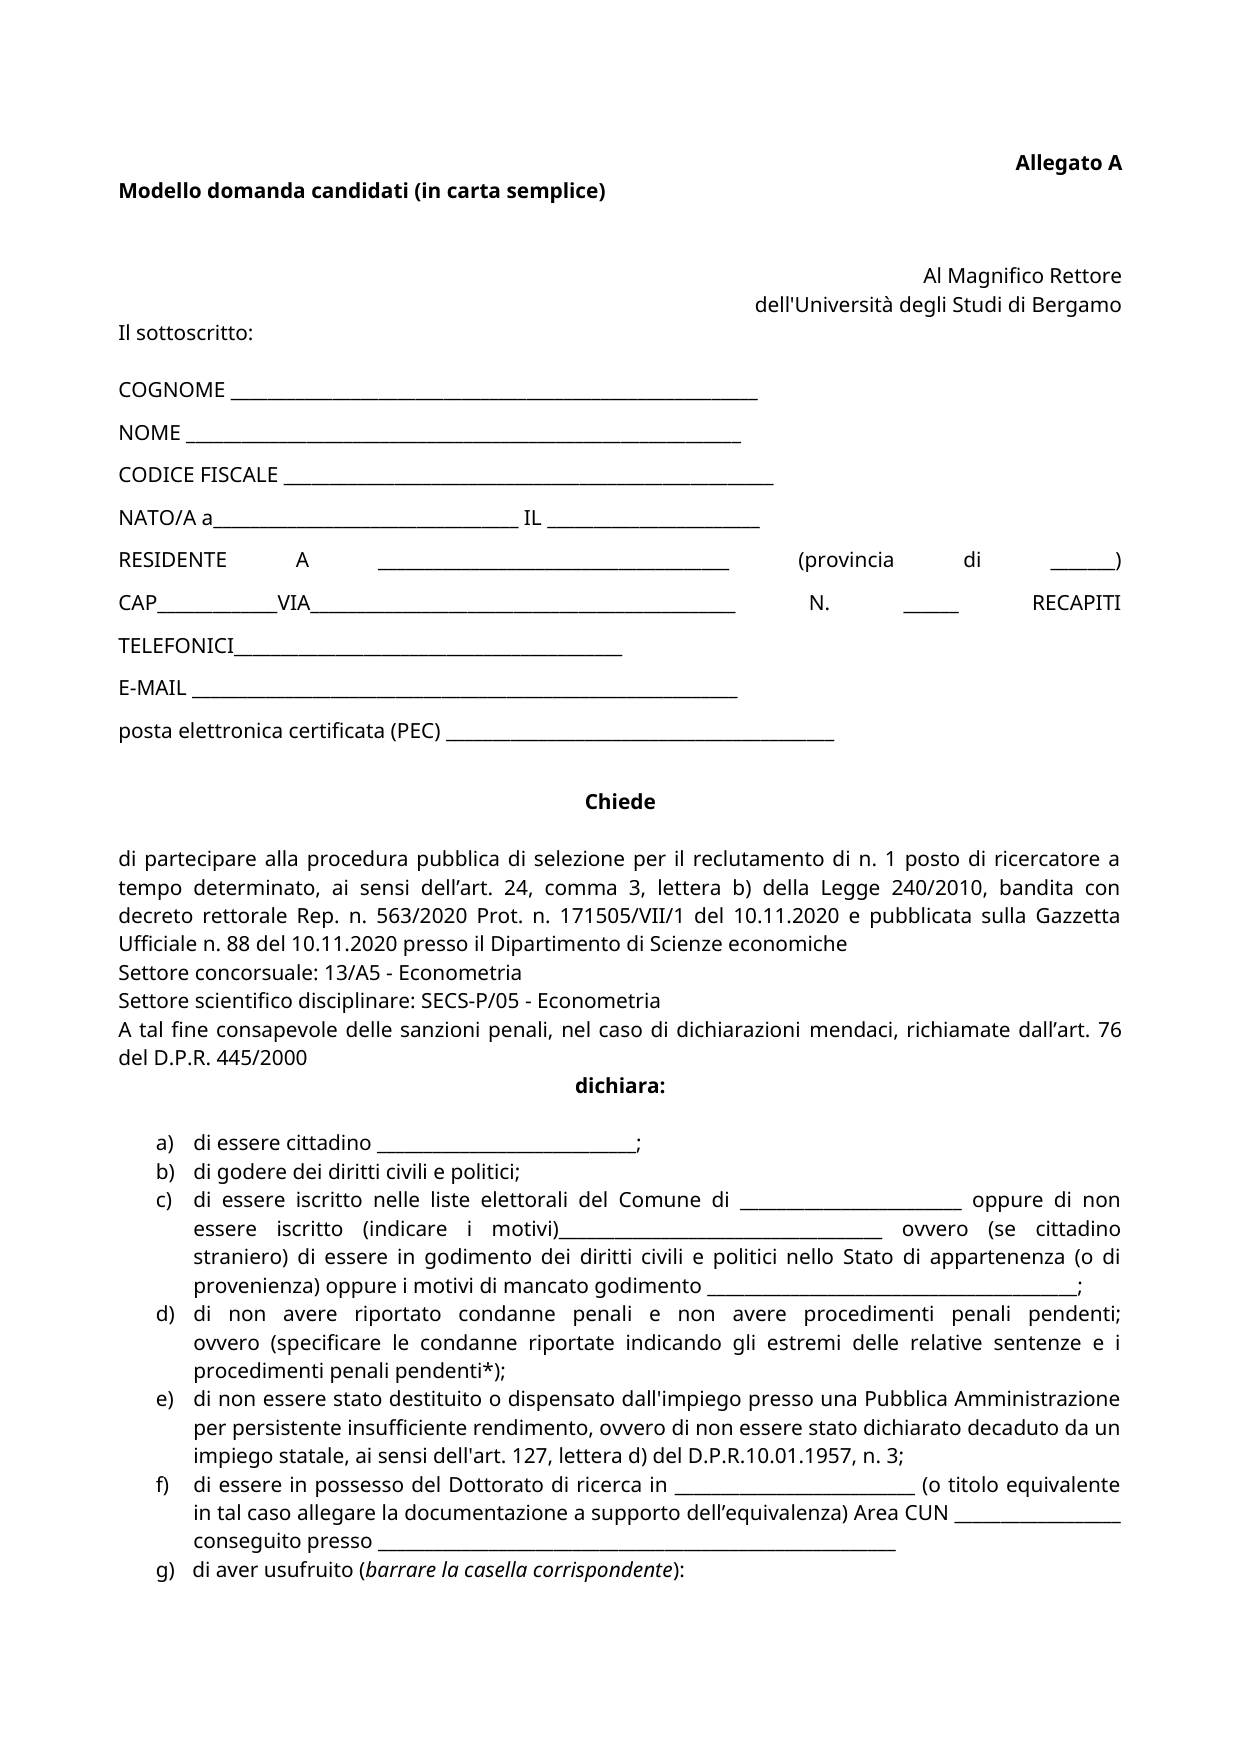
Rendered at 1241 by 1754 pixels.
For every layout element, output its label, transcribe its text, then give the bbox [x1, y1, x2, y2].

text NOME ____________________________________________________________ [118, 418, 1122, 446]
list di godere dei diritti civili e politici; [156, 1157, 1122, 1185]
list di essere in possesso del Dottorato di ricerca in __________________________ (o titolo equivalente in tal caso allegare la documentazione a supporto dell’equivalenza) Area CUN __________________ conseguito presso ________________________________________________________ [156, 1470, 1122, 1555]
text E-MAIL ___________________________________________________________ [118, 673, 1122, 702]
list di essere iscritto nelle liste elettorali del Comune di ________________________ oppure di non essere iscritto (indicare i motivi)___________________________________ ovvero (se cittadino straniero) di essere in godimento dei diritti civili e politici nello Stato di appartenenza (o di provenienza) oppure i motivi di mancato godimento ________________________________________; [156, 1185, 1122, 1299]
text Al Magnifico Rettore [118, 261, 1122, 290]
text Chiede [118, 787, 1122, 816]
text COGNOME _________________________________________________________ [118, 375, 1122, 403]
text posta elettronica certificata (PEC) __________________________________________ [118, 716, 1122, 744]
text Il sottoscritto: [118, 318, 1122, 347]
list di non essere stato destituito o dispensato dall'impiego presso una Pubblica Amministrazione per persistente insufficiente rendimento, ovvero di non essere stato dichiarato decaduto da un impiego statale, ai sensi dell'art. 127, lettera d) del D.P.R.10.01.1957, n. 3; [156, 1384, 1122, 1470]
text Modello domanda candidati (in carta semplice) [118, 176, 1122, 204]
text Allegato A [118, 148, 1122, 176]
list di non avere riportato condanne penali e non avere procedimenti penali pendenti; ovvero (specificare le condanne riportate indicando gli estremi delle relative sentenze e i procedimenti penali pendenti*); [156, 1299, 1122, 1384]
text Settore scientifico disciplinare: SECS-P/05 - Econometria [118, 986, 1122, 1015]
text dell'Università degli Studi di Bergamo [118, 290, 1122, 318]
list di essere cittadino ____________________________; [156, 1128, 1122, 1157]
text A tal fine consapevole delle sanzioni penali, nel caso di dichiarazioni mendaci, richiamate dall’art. 76 del D.P.R. 445/2000 [118, 1015, 1122, 1072]
text CODICE FISCALE _____________________________________________________ [118, 460, 1122, 489]
text RESIDENTE A ______________________________________ (provincia di _______) CAP_____________VIA______________________________________________ N. ______ RECAPITI TELEFONICI__________________________________________ [118, 546, 1122, 659]
text NATO/A a_________________________________ IL _______________________ [118, 503, 1122, 531]
list di aver usufruito (barrare la casella corrispondente): [156, 1555, 1122, 1583]
text Settore concorsuale: 13/A5 - Econometria [118, 958, 1122, 986]
text dichiara: [118, 1072, 1122, 1100]
text di partecipare alla procedura pubblica di selezione per il reclutamento di n. 1 posto di ricercatore a tempo determinato, ai sensi dell’art. 24, comma 3, lettera b) della Legge 240/2010, bandita con decreto rettorale Rep. n. 563/2020 Prot. n. 171505/VII/1 del 10.11.2020 e pubblicata sulla Gazzetta Ufficiale n. 88 del 10.11.2020 presso il Dipartimento di Scienze economiche [118, 844, 1122, 958]
